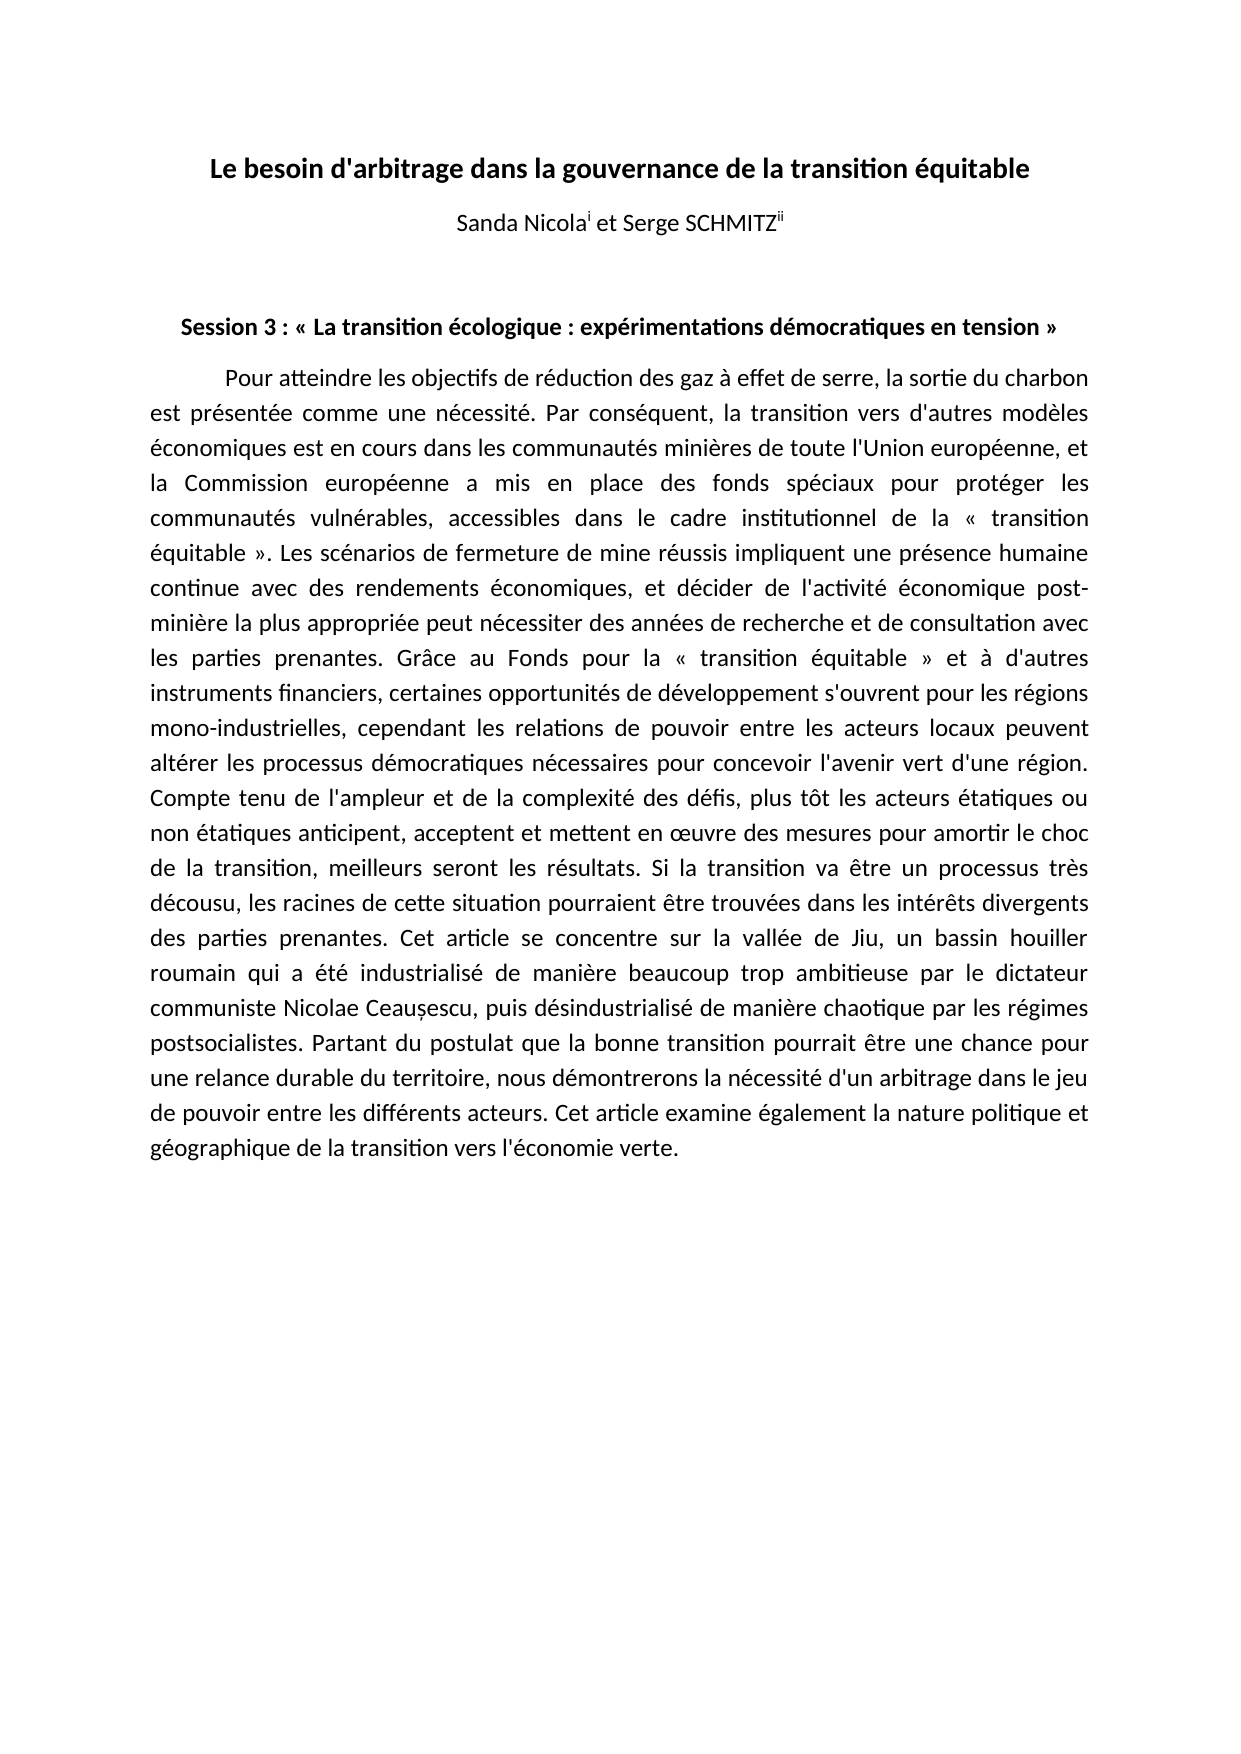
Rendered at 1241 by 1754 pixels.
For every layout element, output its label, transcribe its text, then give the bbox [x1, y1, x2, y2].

text Pour atteindre les objectifs de réduction des gaz à effet de serre, la sortie du charbon est présentée comme une nécessité. Par conséquent, la transition vers d'autres modèles économiques est en cours dans les communautés minières de toute l'Union européenne, et la Commission européenne a mis en place des fonds spéciaux pour protéger les communautés vulnérables, accessibles dans le cadre institutionnel de la « transition équitable ». Les scénarios de fermeture de mine réussis impliquent une présence humaine continue avec des rendements économiques, et décider de l'activité économique post-minière la plus appropriée peut nécessiter des années de recherche et de consultation avec les parties prenantes. Grâce au Fonds pour la « transition équitable » et à d'autres instruments financiers, certaines opportunités de développement s'ouvrent pour les régions mono-industrielles, cependant les relations de pouvoir entre les acteurs locaux peuvent altérer les processus démocratiques nécessaires pour concevoir l'avenir vert d'une région. Compte tenu de l'ampleur et de la complexité des défis, plus tôt les acteurs étatiques ou non étatiques anticipent, acceptent et mettent en œuvre des mesures pour amortir le choc de la transition, meilleurs seront les résultats. Si la transition va être un processus très décousu, les racines de cette situation pourraient être trouvées dans les intérêts divergents des parties prenantes. Cet article se concentre sur la vallée de Jiu, un bassin houiller roumain qui a été industrialisé de manière beaucoup trop ambitieuse par le dictateur communiste Nicolae Ceaușescu, puis désindustrialisé de manière chaotique par les régimes postsocialistes. Partant du postulat que la bonne transition pourrait être une chance pour une relance durable du territoire, nous démontrerons la nécessité d'un arbitrage dans le jeu de pouvoir entre les différents acteurs. Cet article examine également la nature politique et géographique de la transition vers l'économie verte. [150, 363, 1090, 1163]
text Sanda Nicola et Serge SCHMITZ [150, 208, 1090, 238]
text Le besoin d'arbitrage dans la gouvernance de la transition équitable [150, 150, 1090, 186]
text Session 3 : « La transition écologique : expérimentations démocratiques en tension » [150, 311, 1090, 341]
